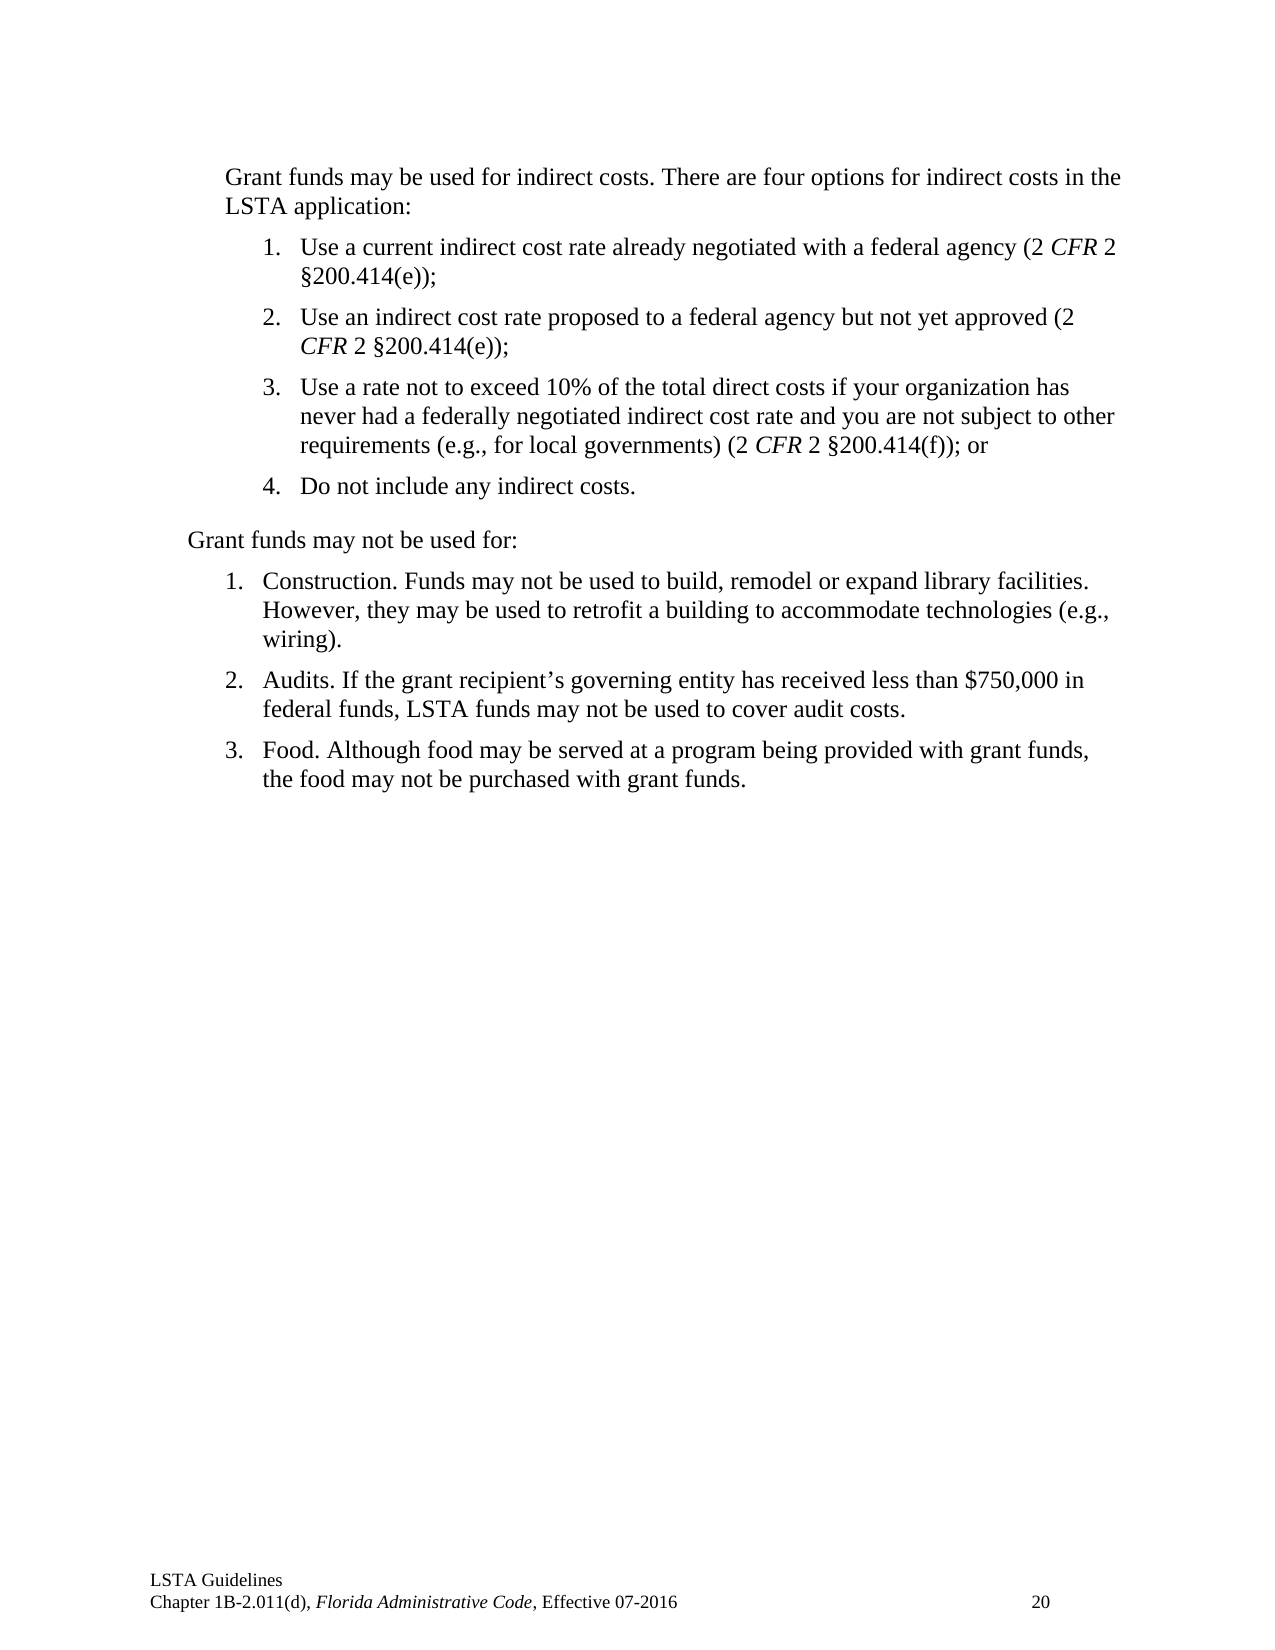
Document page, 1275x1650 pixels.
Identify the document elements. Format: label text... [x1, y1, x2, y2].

text Grant funds may not be used for: [187, 525, 1125, 554]
list Use a rate not to exceed 10% of the total direct costs if your organization has never had a federally negotiated indirect cost rate and you are not subject to other requirements (e.g., for local governments) (2 CFR 2 §200.414(f)); or [262, 372, 1125, 459]
list Do not include any indirect costs. [262, 471, 1125, 500]
list Food. Although food may be served at a program being provided with grant funds, the food may not be purchased with grant funds. [225, 735, 1125, 792]
list Use a current indirect cost rate already negotiated with a federal agency (2 CFR 2 §200.414(e)); [262, 232, 1125, 290]
list Audits. If the grant recipient’s governing entity has received less than $750,000 in federal funds, LSTA funds may not be used to cover audit costs. [225, 665, 1125, 722]
text Grant funds may be used for indirect costs. There are four options for indirect costs in the LSTA application: [225, 162, 1125, 220]
list Use an indirect cost rate proposed to a federal agency but not yet approved (2 CFR 2 §200.414(e)); [262, 302, 1125, 360]
list Construction. Funds may not be used to build, remodel or expand library facilities. However, they may be used to retrofit a building to accommodate technologies (e.g., wiring). [225, 566, 1125, 652]
